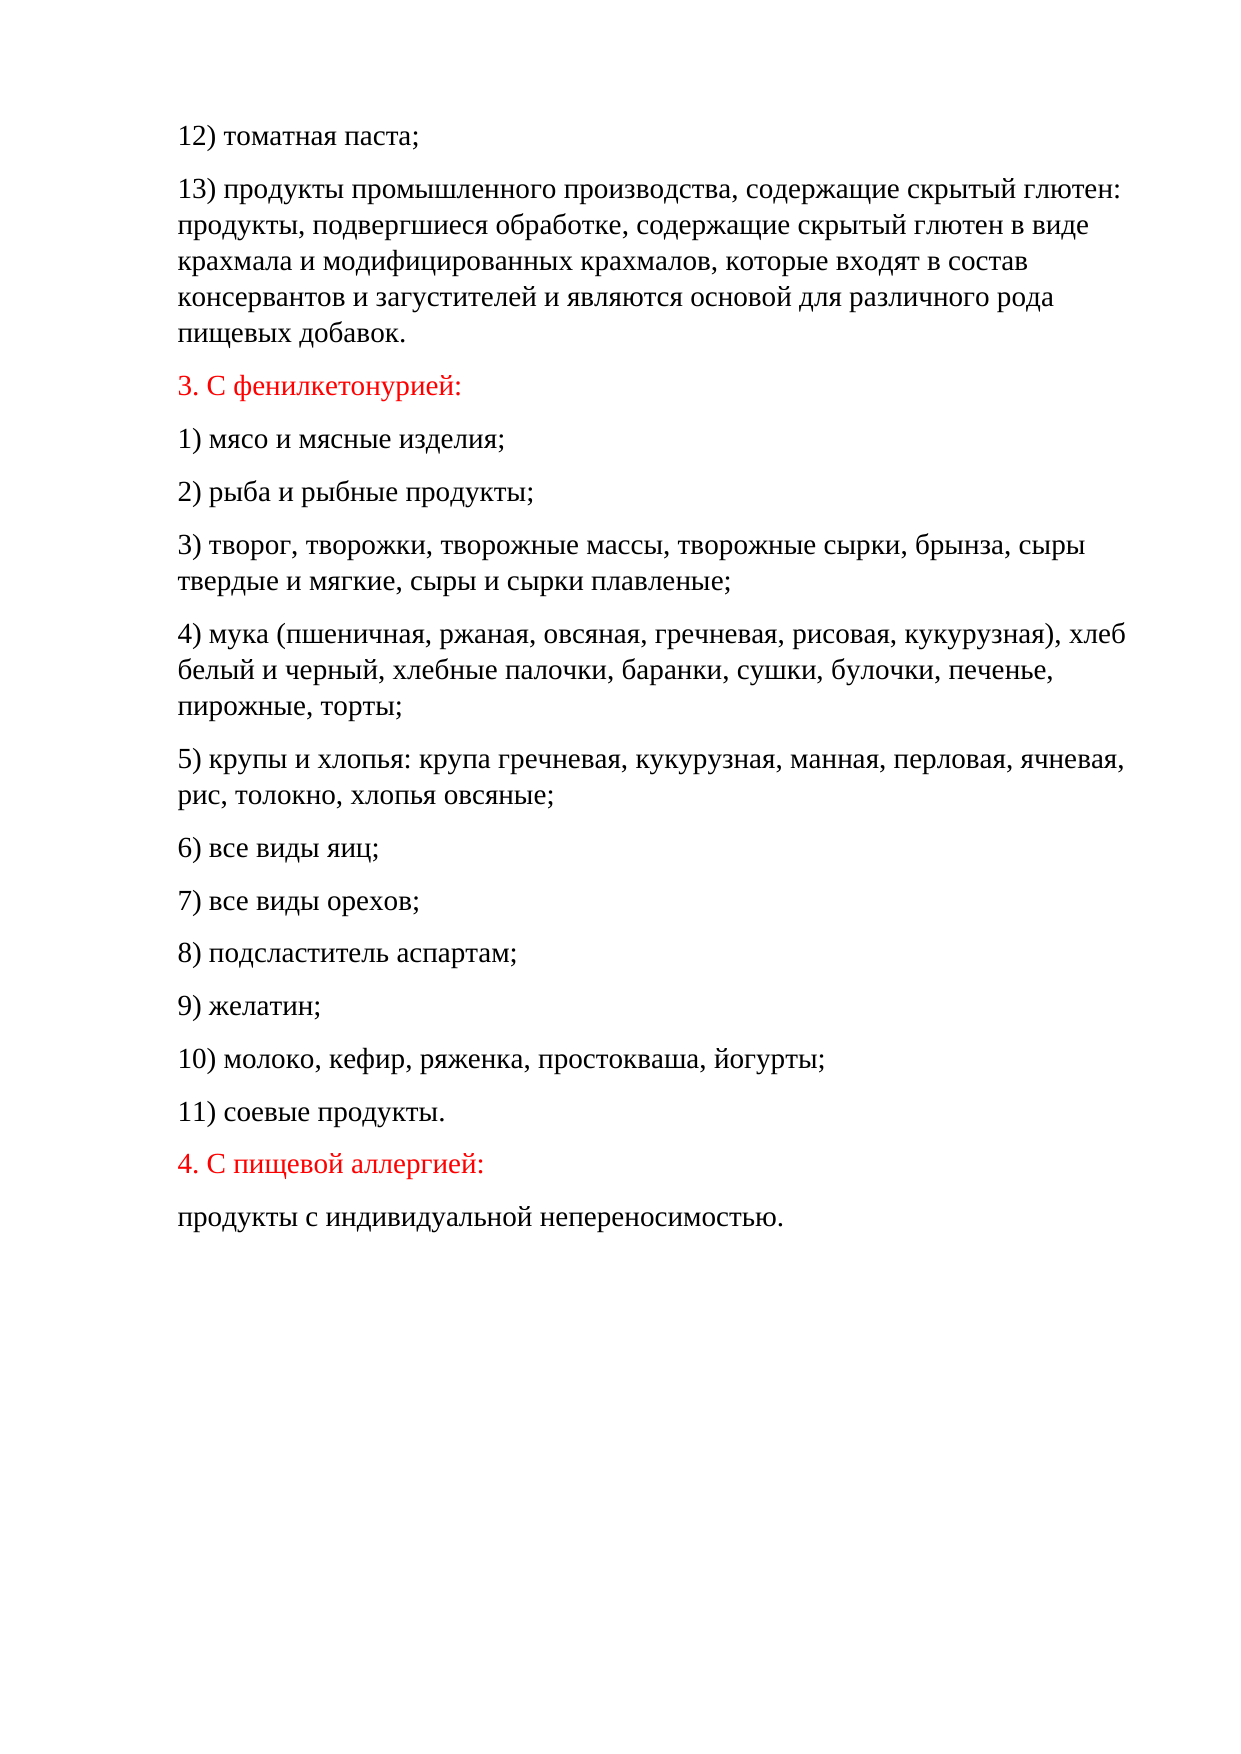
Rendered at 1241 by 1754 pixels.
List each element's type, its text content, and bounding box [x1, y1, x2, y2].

text 9) желатин; [177, 988, 1152, 1022]
text 4. С пищевой аллергией: [177, 1147, 1152, 1180]
text 6) все виды яиц; [177, 830, 1152, 863]
text 2) рыба и рыбные продукты; [177, 474, 1152, 507]
text 3. С фенилкетонурией: [177, 368, 1152, 402]
text 11) соевые продукты. [177, 1094, 1152, 1127]
text 7) все виды орехов; [177, 883, 1152, 916]
text 4) мука (пшеничная, ржаная, овсяная, гречневая, рисовая, кукурузная), хлеб белый и черный, хлебные палочки, баранки, сушки, булочки, печенье, пирожные, торты; [177, 616, 1152, 722]
text 1) мясо и мясные изделия; [177, 421, 1152, 455]
text 8) подсластитель аспартам; [177, 935, 1152, 969]
text 10) молоко, кефир, ряженка, простокваша, йогурты; [177, 1041, 1152, 1074]
text 5) крупы и хлопья: крупа гречневая, кукурузная, манная, перловая, ячневая, рис, толокно, хлопья овсяные; [177, 741, 1152, 811]
text 3) творог, творожки, творожные массы, творожные сырки, брынза, сыры твердые и мягкие, сыры и сырки плавленые; [177, 527, 1152, 596]
text 13) продукты промышленного производства, содержащие скрытый глютен: продукты, подвергшиеся обработке, содержащие скрытый глютен в виде крахмала и модифицированных крахмалов, которые входят в состав консервантов и загустителей и являются основой для различного рода пищевых добавок. [177, 171, 1152, 349]
text продукты с индивидуальной непереносимостью. [177, 1199, 1152, 1233]
text 12) томатная паста; [177, 118, 1152, 152]
